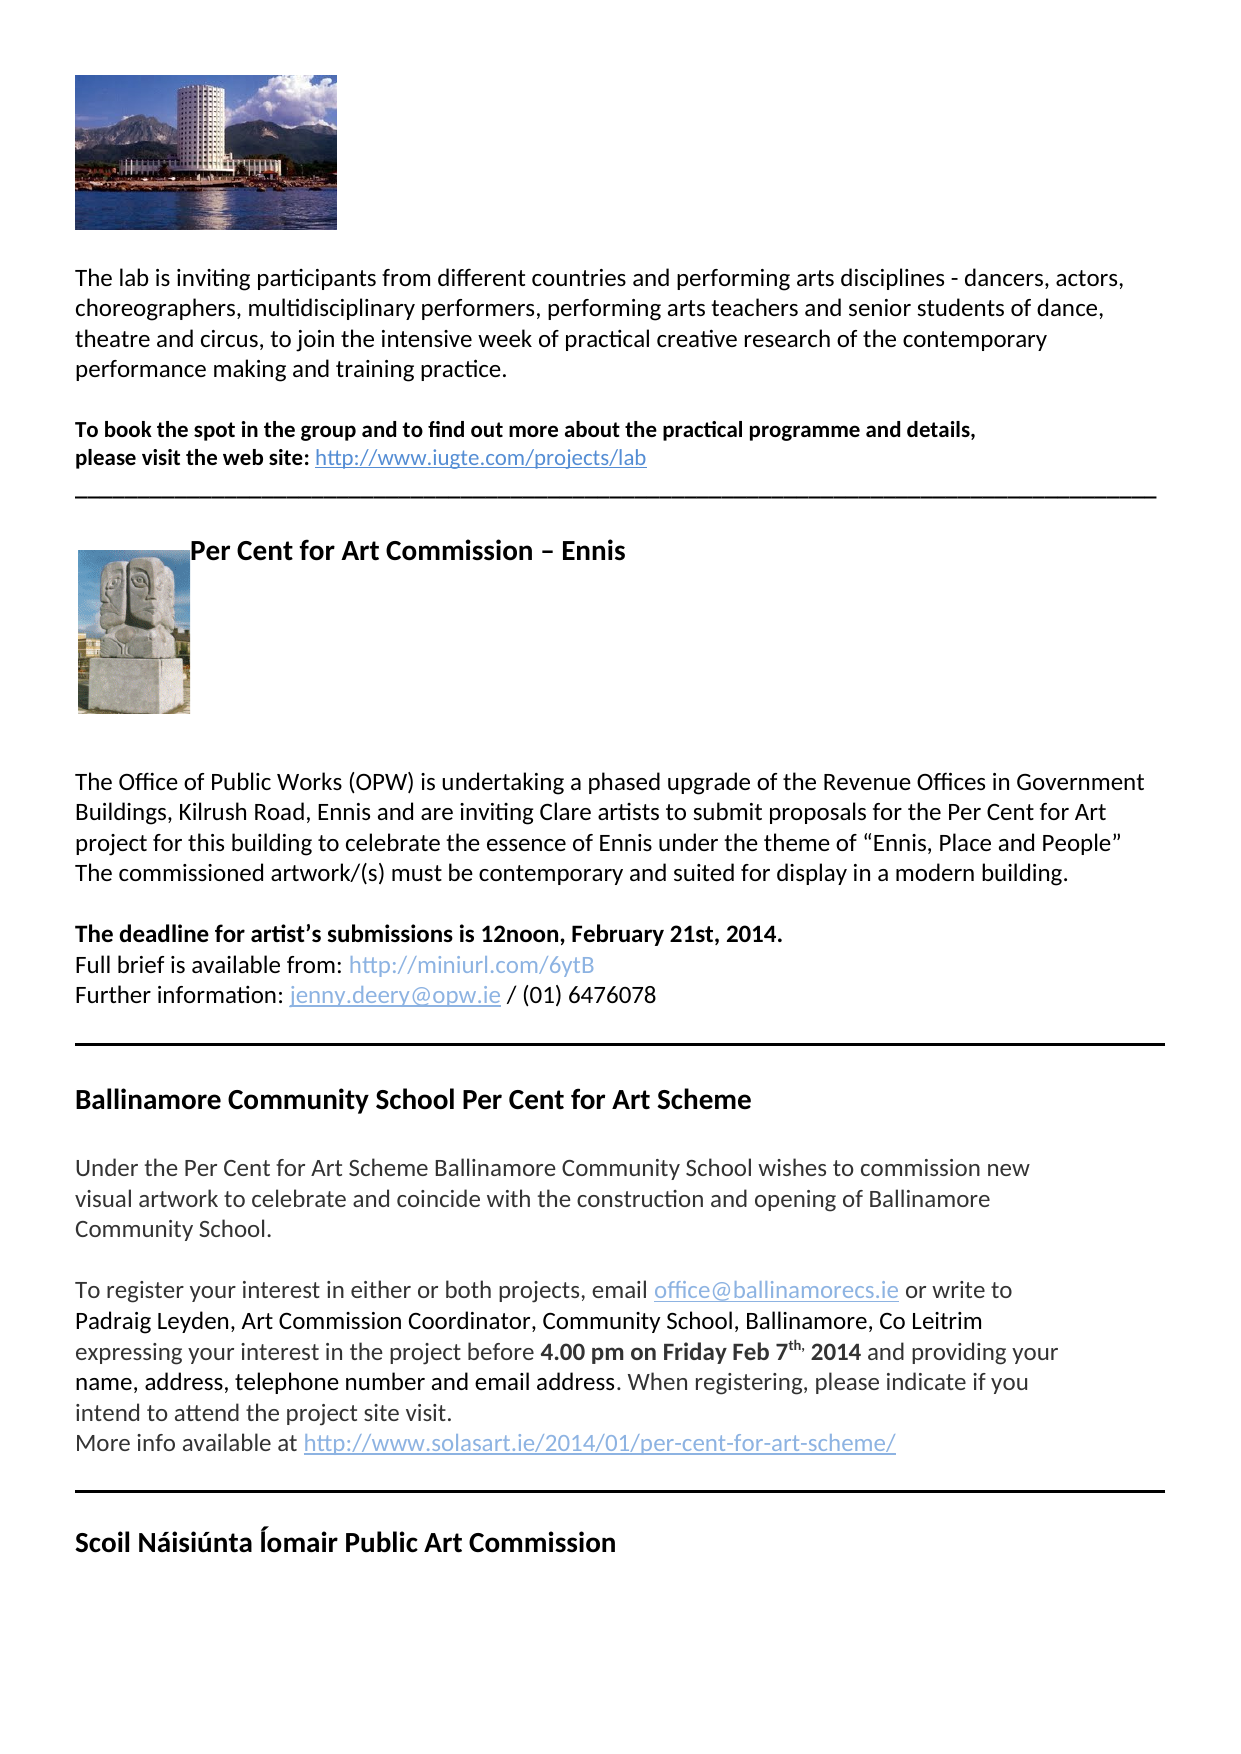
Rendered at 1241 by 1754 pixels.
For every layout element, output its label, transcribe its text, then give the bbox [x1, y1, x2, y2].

picture [78, 550, 191, 714]
text Per Cent for Art Commission – Ennis [75, 532, 1165, 567]
text Further information: jenny.deery@opw.ie / (01) 6476078 [75, 979, 1165, 1010]
text The lab is inviting participants from different countries and performing arts disciplines - dancers, actors, choreographers, multidisciplinary performers, performing arts teachers and senior students of dance, theatre and circus, to join the intensive week of practical creative research of the contemporary performance making and training practice. [75, 262, 1165, 384]
text Scoil Náisiúnta ĺomair Public Art Commission [75, 1524, 1165, 1560]
text The Office of Public Works (OPW) is undertaking a phased upgrade of the Revenue Offices in Government Buildings, Kilrush Road, Ennis and are inviting Clare artists to submit proposals for the Per Cent for Art project for this building to celebrate the essence of Ennis under the theme of “Ennis, Place and People” The commissioned artwork/(s) must be contemporary and suited for display in a modern building. [75, 766, 1165, 888]
picture [75, 75, 337, 230]
text _______________________________________________________________________________________ [75, 471, 1165, 501]
text To book the spot in the group and to find out more about the practical programme and details, please visit the web site: http://www.iugte.com/projects/lab [75, 415, 1165, 471]
text Under the Per Cent for Art Scheme Ballinamore Community School wishes to commission new visual artwork to celebrate and coincide with the construction and opening of Ballinamore Community School. [75, 1153, 1090, 1244]
text To register your interest in either or both projects, email office@ballinamorecs.ie or write to Padraig Leyden, Art Commission Coordinator, Community School, Ballinamore, Co Leitrim expressing your interest in the project before 4.00 pm on Friday Feb 7th, 2014 and providing your name, address, telephone number and email address. When registering, please indicate if you intend to attend the project site visit. [75, 1275, 1090, 1427]
text Full brief is available from: http://miniurl.com/6ytB [75, 949, 1165, 979]
subtitle Ballinamore Community School Per Cent for Art Scheme [75, 1081, 1165, 1117]
text More info available at http://www.solasart.ie/2014/01/per-cent-for-art-scheme/ [75, 1427, 1090, 1458]
text The deadline for artist’s submissions is 12noon, February 21st, 2014. [75, 918, 1165, 949]
